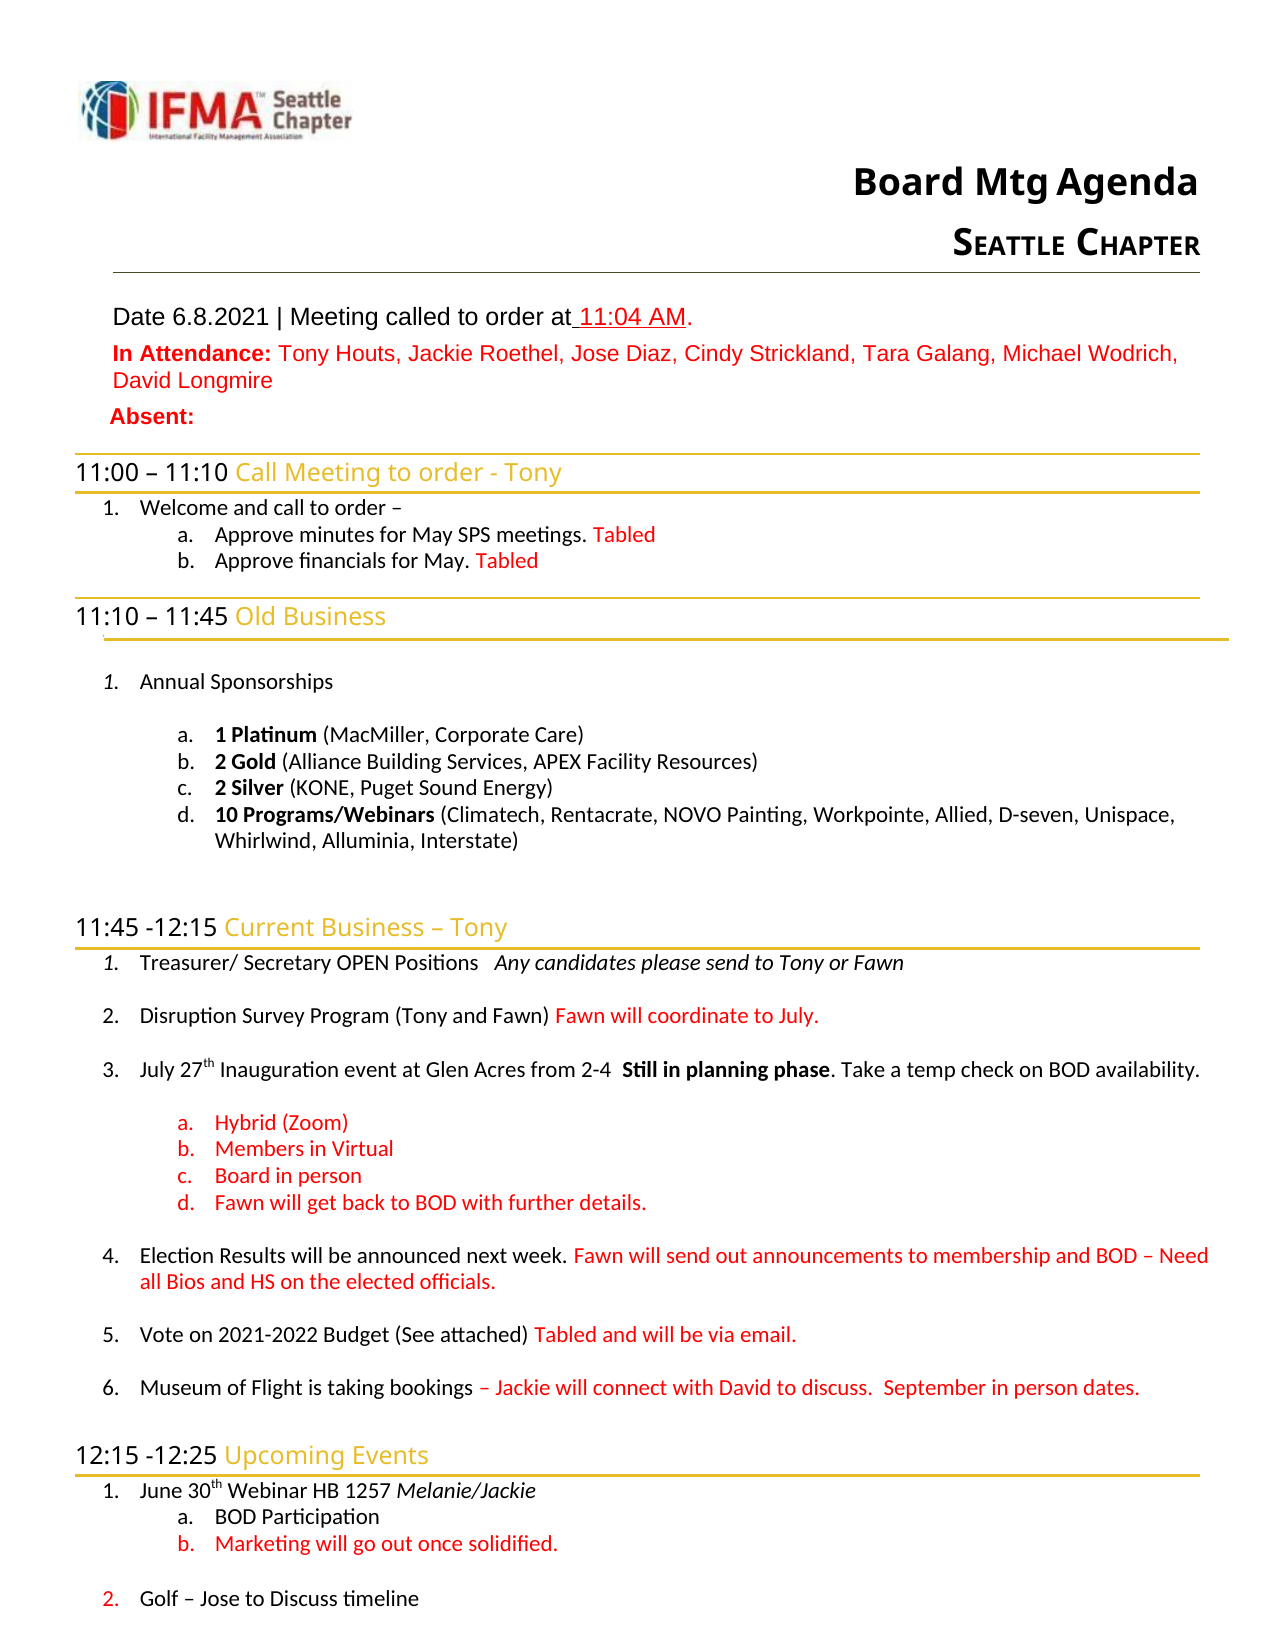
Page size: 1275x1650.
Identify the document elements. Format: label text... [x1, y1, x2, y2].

subtitle 12:15 -12:25 Upcoming Events [75, 1437, 1212, 1472]
subtitle 11:45 -12:15 Current Business – Tony [75, 910, 1212, 944]
subtitle In Attendance: Tony Houts, Jackie Roethel, Jose Diaz, Cindy Strickland, Tara Galang, Michael Wodrich, David Longmire [112, 340, 1212, 393]
subtitle 11:10 – 11:45 Old Business [75, 593, 1212, 633]
list Members in Virtual [177, 1136, 1212, 1162]
list 2 Gold (Alliance Building Services, APEX Facility Resources) [177, 748, 1212, 774]
list June 30th Webinar HB 1257 Melanie/Jackie [102, 1477, 1212, 1503]
list Treasurer/ Secretary OPEN Positions Any candidates please send to Tony or Fawn [102, 949, 1212, 976]
list Disruption Survey Program (Tony and Fawn) Fawn will coordinate to July. [102, 1003, 1212, 1029]
subtitle Date 6.8.2021 | Meeting called to order at 11:04 AM. [112, 302, 1212, 331]
list Annual Sponsorships [102, 668, 1212, 695]
list Golf – Jose to Discuss timeline [102, 1585, 1212, 1611]
list 10 Programs/Webinars (Climatech, Rentacrate, NOVO Painting, Workpointe, Allied, D-seven, Unispace, Whirlwind, Alluminia, Interstate) [177, 801, 1212, 854]
list Museum of Flight is taking bookings – Jackie will connect with David to discuss. September in person dates. [102, 1374, 1212, 1401]
list Election Results will be announced next week. Fawn will send out announcements to membership and BOD – Need all Bios and HS on the elected officials. [102, 1242, 1212, 1295]
list Board in person [177, 1162, 1212, 1189]
list Approve financials for May. Tabled [177, 547, 1212, 574]
list Hybrid (Zoom) [177, 1109, 1212, 1136]
list Fawn will get back to BOD with further details. [177, 1189, 1212, 1215]
list Vote on 2021-2022 Budget (See attached) Tabled and will be via email. [102, 1321, 1212, 1348]
list July 27th Inauguration event at Glen Acres from 2-4 Still in planning phase. Take a temp check on BOD availability. [102, 1056, 1212, 1082]
list Approve minutes for May SPS meetings. Tabled [177, 521, 1212, 547]
picture [78, 81, 354, 143]
list BOD Participation [177, 1503, 1212, 1530]
subtitle Board Mtg Agenda [64, 156, 1199, 207]
list 1 Platinum (MacMiller, Corporate Care) [177, 721, 1212, 748]
text SEATTLE CHAPTER [64, 215, 1200, 266]
list 2 Silver (KONE, Puget Sound Energy) [177, 774, 1212, 801]
subtitle Absent: [64, 403, 1212, 429]
list Marketing will go out once solidified. [177, 1530, 1212, 1557]
text 11:00 – 11:10 Call Meeting to order - Tony [75, 449, 1212, 489]
list Welcome and call to order – [102, 494, 1212, 521]
